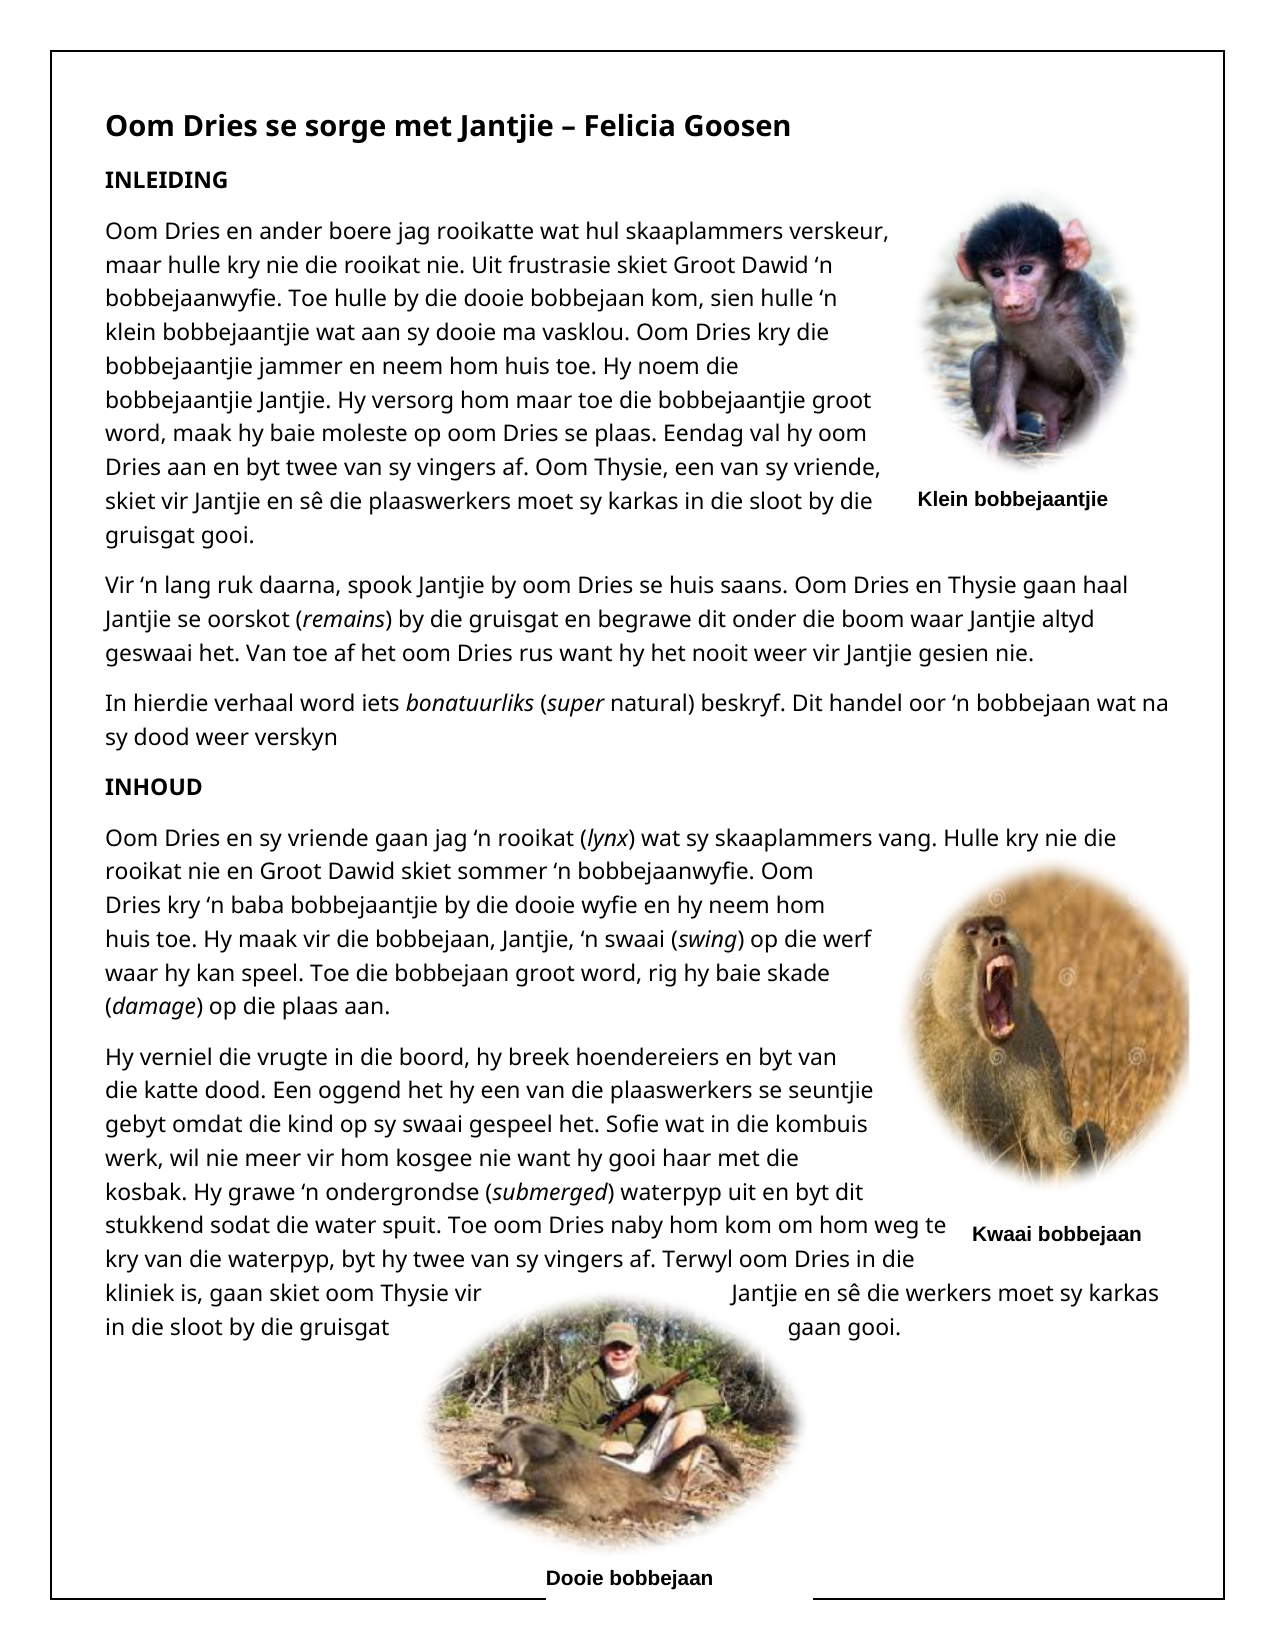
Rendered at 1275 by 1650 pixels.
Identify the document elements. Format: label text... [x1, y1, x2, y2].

picture [940, 209, 1115, 447]
text INHOUD [105, 771, 1170, 802]
text Vir ‘n lang ruk daarna, spook Jantjie by oom Dries se huis saans. Oom Dries en Thysie gaan haal Jantjie se oorskot (remains) by die gruisgat en begrawe dit onder die boom waar Jantjie altyd geswaai het. Van toe af het oom Dries rus want hy het nooit weer vir Jantjie gesien nie. [105, 569, 1170, 668]
picture [924, 884, 1179, 1165]
picture [445, 1342, 780, 1530]
text Oom Dries en ander boere jag rooikatte wat hul skaaplammers verskeur, maar hulle kry nie die rooikat nie. Uit frustrasie skiet Groot Dawid ‘n bobbejaanwyfie. Toe hulle by die dooie bobbejaan kom, sien hulle ‘n klein bobbejaantjie wat aan sy dooie ma vasklou. Oom Dries kry die bobbejaantjie jammer en neem hom huis toe. Hy noem die bobbejaantjie Jantjie. Hy versorg hom maar toe die bobbejaantjie groot word, maak hy baie moleste op oom Dries se plaas. Eendag val hy oom Dries aan en byt twee van sy vingers af. Oom Thysie, een van sy vriende, skiet vir Jantjie en sê die plaaswerkers moet sy karkas in die sloot by die gruisgat gooi. [105, 215, 1170, 550]
text INLEIDING [105, 164, 1170, 196]
text Hy verniel die vrugte in die boord, hy breek hoendereiers en byt van die katte dood. Een oggend het hy een van die plaaswerkers se seuntjie gebyt omdat die kind op sy swaai gespeel het. Sofie wat in die kombuis werk, wil nie meer vir hom kosgee nie want hy gooi haar met die kosbak. Hy grawe ‘n ondergrondse (submerged) waterpyp uit en byt dit stukkend sodat die water spuit. Toe oom Dries naby hom kom om hom weg te kry van die waterpyp, byt hy twee van sy vingers af. Terwyl oom Dries in die kliniek is, gaan skiet oom Thysie vir Jantjie en sê die werkers moet sy karkas in die sloot by die gruisgat gaan gooi. [105, 1041, 1170, 1342]
text Oom Dries en sy vriende gaan jag ‘n rooikat (lynx) wat sy skaaplammers vang. Hulle kry nie die rooikat nie en Groot Dawid skiet sommer ‘n bobbejaanwyfie. Oom Dries kry ‘n baba bobbejaantjie by die dooie wyfie en hy neem hom huis toe. Hy maak vir die bobbejaan, Jantjie, ‘n swaai (swing) op die werf waar hy kan speel. Toe die bobbejaan groot word, rig hy baie skade (damage) op die plaas aan. [105, 822, 1170, 1022]
text In hierdie verhaal word iets bonatuurliks (super natural) beskryf. Dit handel oor ‘n bobbejaan wat na sy dood weer verskyn [105, 687, 1170, 752]
text Oom Dries se sorge met Jantjie – Felicia Goosen [105, 105, 1170, 145]
